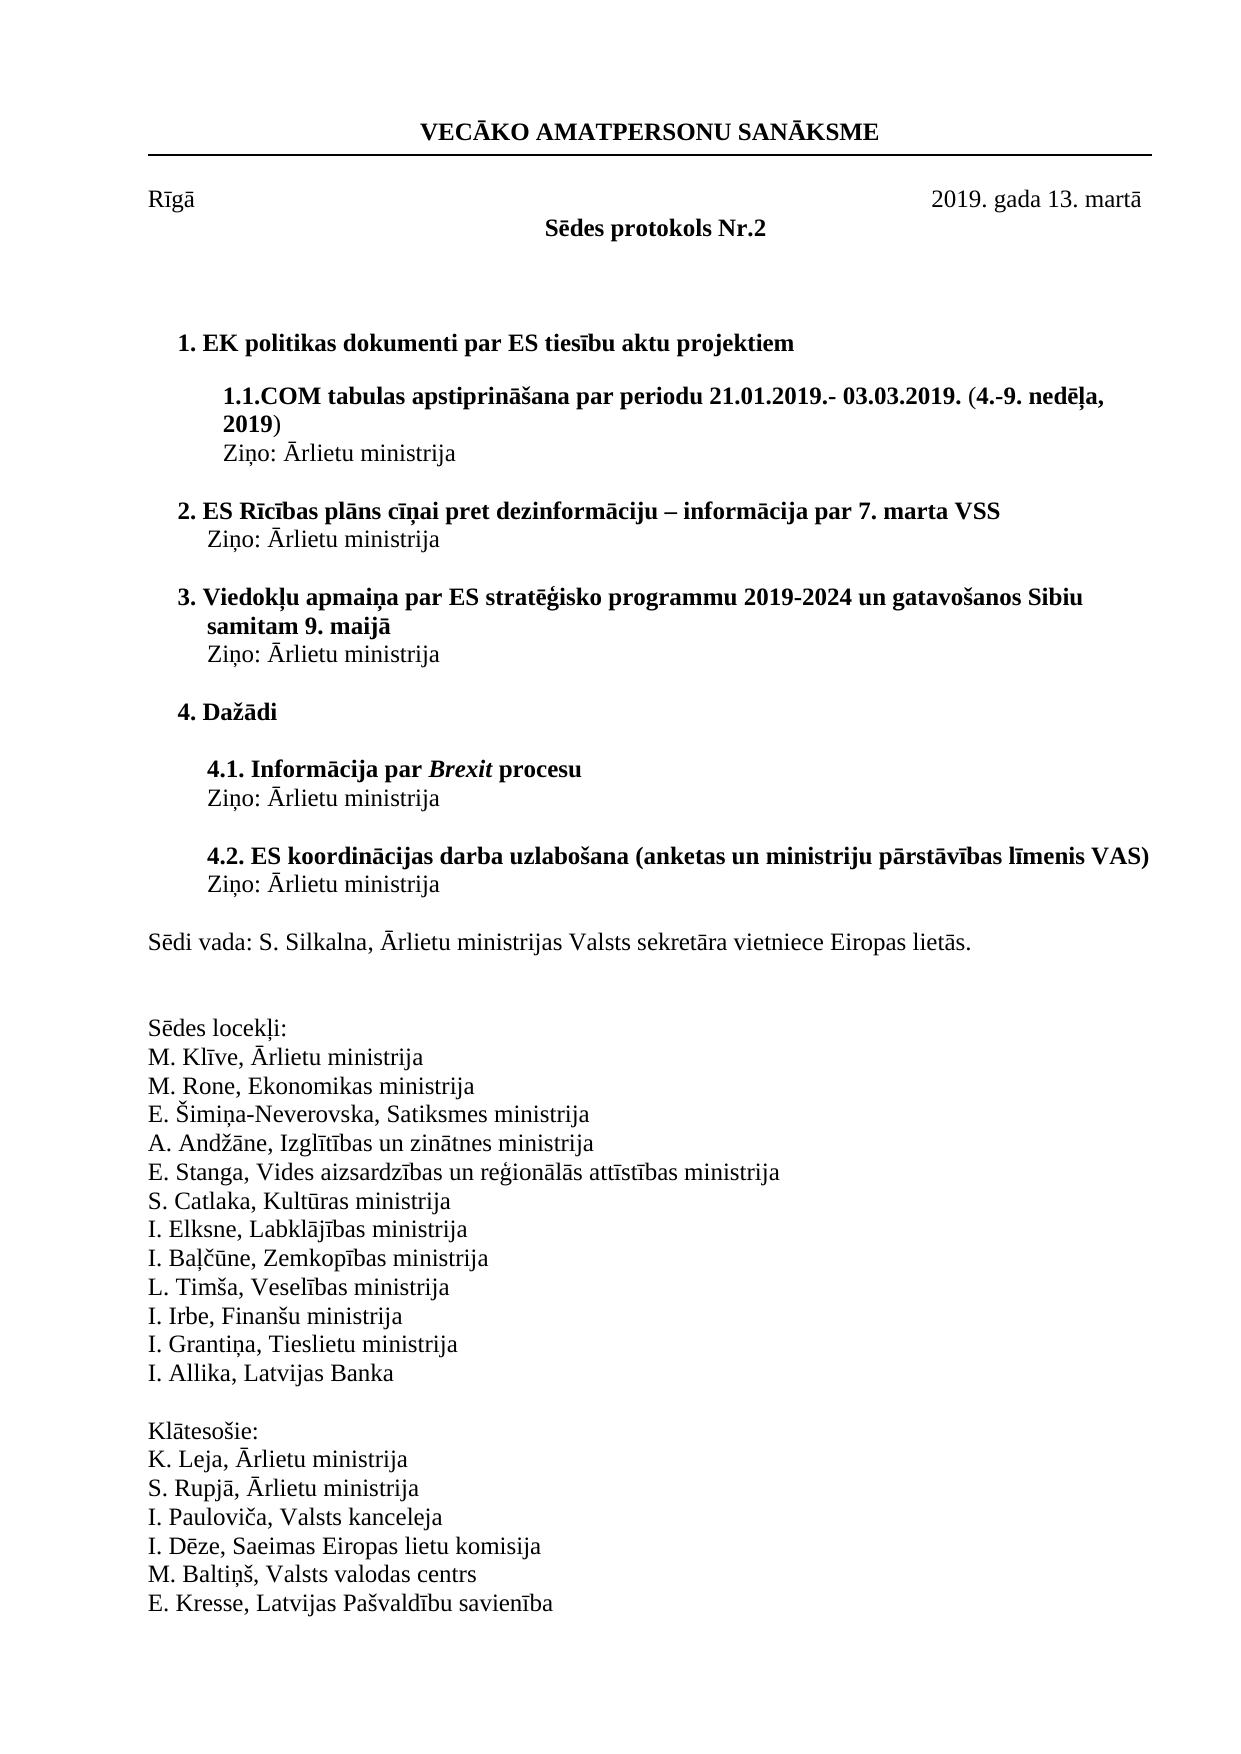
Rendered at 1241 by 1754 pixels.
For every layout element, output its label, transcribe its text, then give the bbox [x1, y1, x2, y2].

text Ziņo: Ārlietu ministrija [148, 438, 1152, 467]
text M. Klīve, Ārlietu ministrija [148, 1042, 1152, 1071]
text 4.1. Informācija par Brexit procesu [177, 754, 1152, 783]
text I. Allika, Latvijas Banka [148, 1358, 1152, 1387]
text I. Pauloviča, Valsts kanceleja [148, 1502, 1152, 1531]
text S. Rupjā, Ārlietu ministrija [148, 1473, 1152, 1502]
text I. Grantiņa, Tieslietu ministrija [148, 1329, 1152, 1358]
text 2. ES Rīcības plāns cīņai pret dezinformāciju – informācija par 7. marta VSS [148, 496, 1152, 524]
text Sēdi vada: S. Silkalna, Ārlietu ministrijas Valsts sekretāra vietniece Eiropas lietās. [148, 927, 1152, 956]
text 3. Viedokļu apmaiņa par ES stratēģisko programmu 2019-2024 un gatavošanos Sibiu samitam 9. maijā [177, 582, 1152, 639]
text 4.2. ES koordinācijas darba uzlabošana (anketas un ministriju pārstāvības līmenis VAS) [177, 841, 1152, 869]
text 1.1.COM tabulas apstiprināšana par periodu 21.01.2019.- 03.03.2019. (4.-9. nedēļa, 2019) [223, 381, 1152, 438]
text A. Andžāne, Izglītības un zinātnes ministrija [148, 1128, 1152, 1157]
text Rīgā 2019. gada 13. martā [148, 184, 1192, 213]
text E. Stanga, Vides aizsardzības un reģionālās attīstības ministrija [148, 1157, 1152, 1186]
text Sēdes locekļi: [148, 1013, 1152, 1042]
text E. Kresse, Latvijas Pašvaldību savienība [148, 1588, 1152, 1617]
text I. Baļčūne, Zemkopības ministrija [148, 1243, 1152, 1272]
text M. Rone, Ekonomikas ministrija [148, 1071, 1152, 1099]
text Ziņo: Ārlietu ministrija [148, 524, 1152, 553]
text S. Catlaka, Kultūras ministrija [148, 1186, 1152, 1214]
title VECĀKO AMATPERSONU SANĀKSME [148, 117, 1152, 154]
text 1. EK politikas dokumenti par ES tiesību aktu projektiem [177, 328, 1152, 357]
text I. Dēze, Saeimas Eiropas lietu komisija [148, 1531, 1152, 1559]
text L. Timša, Veselības ministrija [148, 1272, 1152, 1301]
text I. Elksne, Labklājības ministrija [148, 1214, 1152, 1243]
text 4. Dažādi [148, 697, 1152, 726]
text Ziņo: Ārlietu ministrija [148, 639, 1152, 668]
text E. Šimiņa-Neverovska, Satiksmes ministrija [148, 1099, 1152, 1128]
text M. Baltiņš, Valsts valodas centrs [148, 1559, 1152, 1588]
text Klātesošie: [148, 1416, 1152, 1444]
text K. Leja, Ārlietu ministrija [148, 1444, 1152, 1473]
text Sēdes protokols Nr.2 [148, 213, 1163, 242]
text Ziņo: Ārlietu ministrija [177, 783, 1152, 812]
text I. Irbe, Finanšu ministrija [148, 1301, 1152, 1329]
text Ziņo: Ārlietu ministrija [177, 869, 1152, 898]
